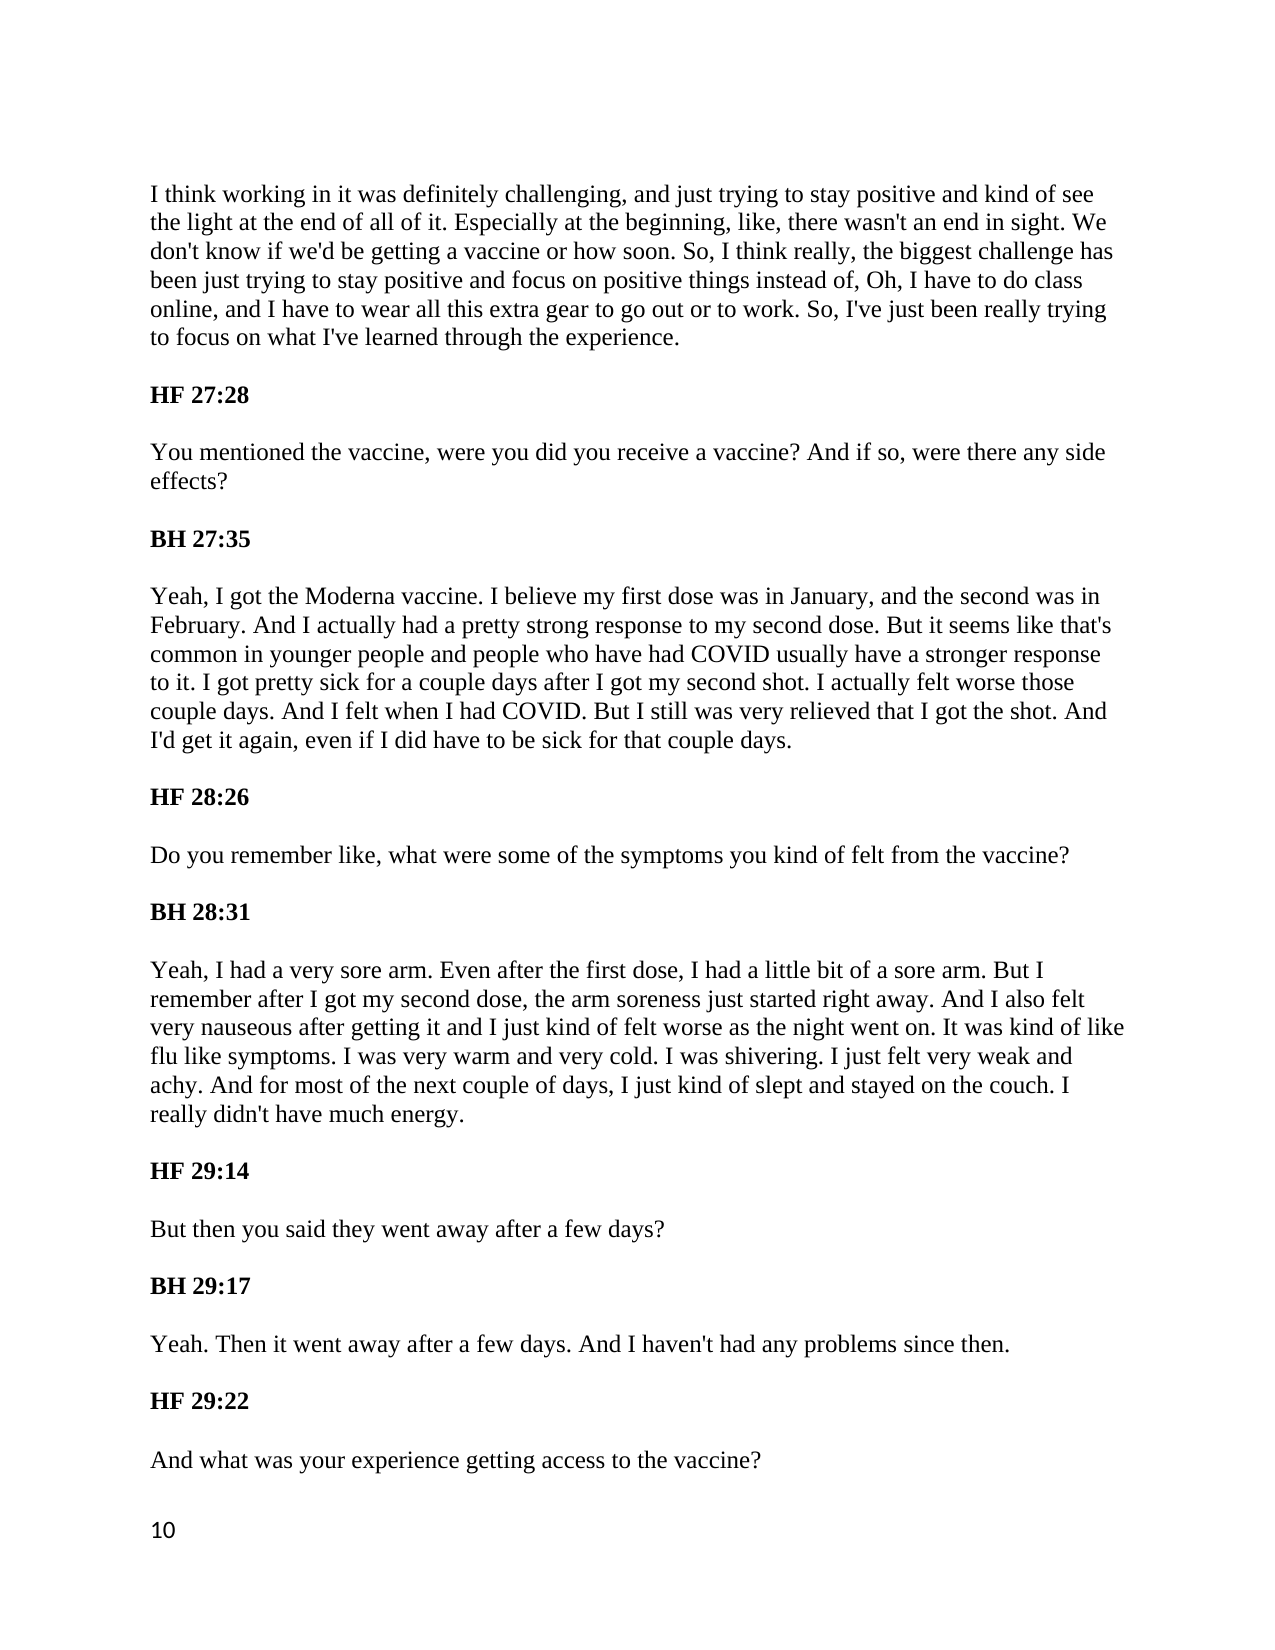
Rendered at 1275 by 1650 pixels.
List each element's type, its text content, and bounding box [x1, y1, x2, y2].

text HF 28:26 [150, 782, 1125, 811]
text And what was your experience getting access to the vaccine? [150, 1446, 1125, 1474]
text BH 29:17 [150, 1271, 1125, 1300]
text BH 27:35 [150, 524, 1125, 552]
text Yeah. Then it went away after a few days. And I haven't had any problems since then. [150, 1329, 1125, 1357]
text BH 28:31 [150, 897, 1125, 926]
text HF 27:28 [150, 380, 1125, 409]
text HF 29:14 [150, 1156, 1125, 1185]
text Yeah, I had a very sore arm. Even after the first dose, I had a little bit of a sore arm. But I remember after I got my second dose, the arm soreness just started right away. And I also felt very nauseous after getting it and I just kind of felt worse as the night went on. It was kind of like flu like symptoms. I was very warm and very cold. I was shivering. I just felt very weak and achy. And for most of the next couple of days, I just kind of slept and stayed on the couch. I really didn't have much energy. [150, 955, 1125, 1127]
text Do you remember like, what were some of the symptoms you kind of felt from the vaccine? [150, 840, 1125, 869]
text HF 29:22 [150, 1386, 1125, 1415]
text I think working in it was definitely challenging, and just trying to stay positive and kind of see the light at the end of all of it. Especially at the beginning, like, there wasn't an end in sight. We don't know if we'd be getting a vaccine or how soon. So, I think really, the biggest challenge has been just trying to stay positive and focus on positive things instead of, Oh, I have to do class online, and I have to wear all this extra gear to go out or to work. So, I've just been really trying to focus on what I've learned through the experience. [150, 179, 1125, 351]
text You mentioned the vaccine, were you did you receive a vaccine? And if so, were there any side effects? [150, 437, 1125, 495]
text But then you said they went away after a few days? [150, 1214, 1125, 1242]
text Yeah, I got the Moderna vaccine. I believe my first dose was in January, and the second was in February. And I actually had a pretty strong response to my second dose. But it seems like that's common in younger people and people who have had COVID usually have a stronger response to it. I got pretty sick for a couple days after I got my second shot. I actually felt worse those couple days. And I felt when I had COVID. But I still was very relieved that I got the shot. And I'd get it again, even if I did have to be sick for that couple days. [150, 581, 1125, 754]
